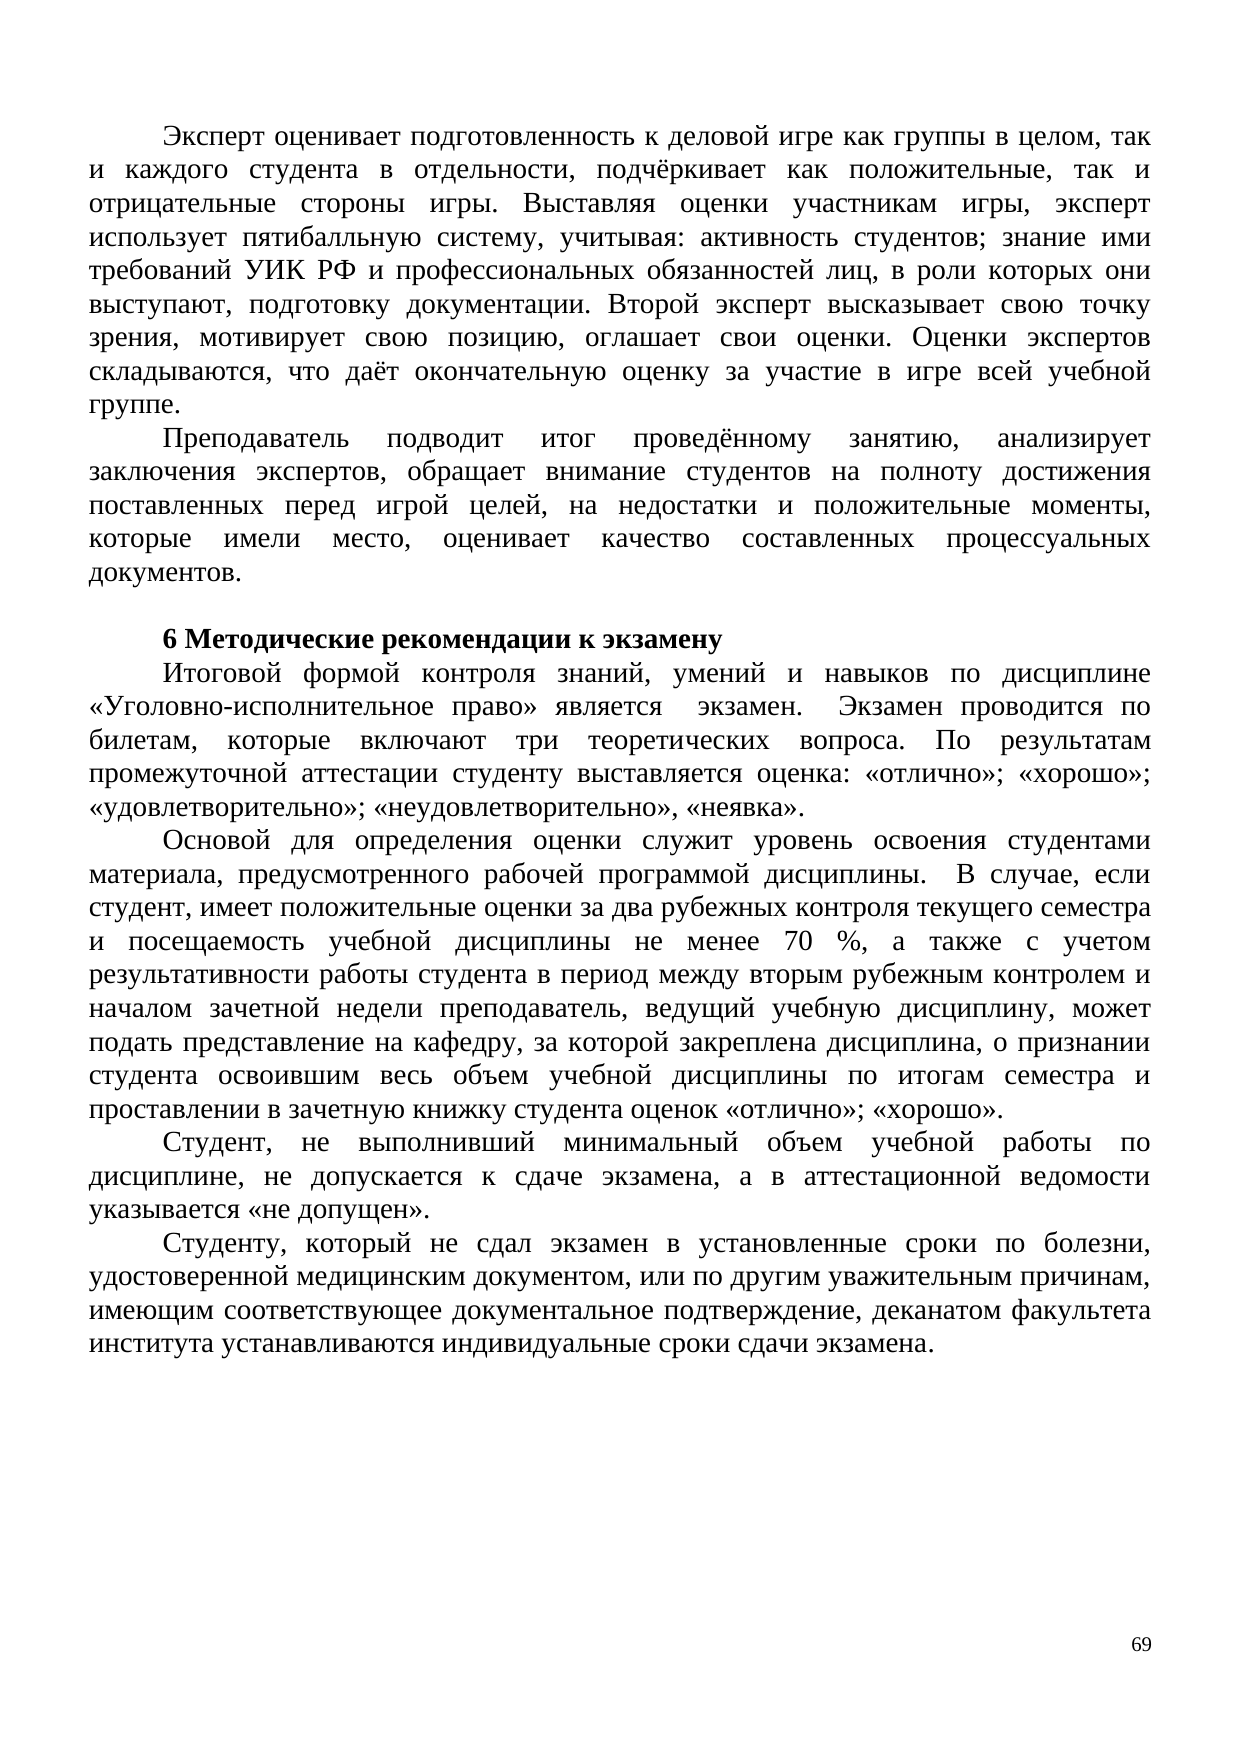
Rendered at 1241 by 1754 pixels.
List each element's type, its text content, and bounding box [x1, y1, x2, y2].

text Эксперт оценивает подготовленность к деловой игре как группы в целом, так и каждого студента в отдельности, подчёркивает как положительные, так и отрицательные стороны игры. Выставляя оценки участникам игры, эксперт использует пятибалльную систему, учитывая: активность студентов; знание ими требований УИК РФ и профессиональных обязанностей лиц, в роли которых они выступают, подготовку документации. Второй эксперт высказывает свою точку зрения, мотивирует свою позицию, оглашает свои оценки. Оценки экспертов складываются, что даёт окончательную оценку за участие в игре всей учебной группе. [88, 118, 1152, 420]
text Студенту, который не сдал экзамен в установленные сроки по болезни, удостоверенной медицинским документом, или по другим уважительным причинам, имеющим соответствующее документальное подтверждение, деканатом факультета института устанавливаются индивидуальные сроки сдачи экзамена. [88, 1225, 1152, 1359]
text Итоговой формой контроля знаний, умений и навыков по дисциплине «Уголовно-исполнительное право» является экзамен. Экзамен проводится по билетам, которые включают три теоретических вопроса. По результатам промежуточной аттестации студенту выставляется оценка: «отлично»; «хорошо»; «удовлетворительно»; «неудовлетворительно», «неявка». [88, 655, 1152, 822]
text 6 Методические рекомендации к экзамену [88, 621, 1152, 655]
text Основой для определения оценки служит уровень освоения студентами материала, предусмотренного рабочей программой дисциплины. В случае, если студент, имеет положительные оценки за два рубежных контроля текущего семестра и посещаемость учебной дисциплины не менее 70 %, а также с учетом результативности работы студента в период между вторым рубежным контролем и началом зачетной недели преподаватель, ведущий учебную дисциплину, может подать представление на кафедру, за которой закреплена дисциплина, о признании студента освоившим весь объем учебной дисциплины по итогам семестра и проставлении в зачетную книжку студента оценок «отлично»; «хорошо». [88, 822, 1152, 1124]
text Студент, не выполнивший минимальный объем учебной работы по дисциплине, не допускается к сдаче экзамена, а в аттестационной ведомости указывается «не допущен». [88, 1124, 1152, 1225]
text Преподаватель подводит итог проведённому занятию, анализирует заключения экспертов, обращает внимание студентов на полноту достижения поставленных перед игрой целей, на недостатки и положительные моменты, которые имели место, оценивает качество составленных процессуальных документов. [88, 420, 1152, 588]
